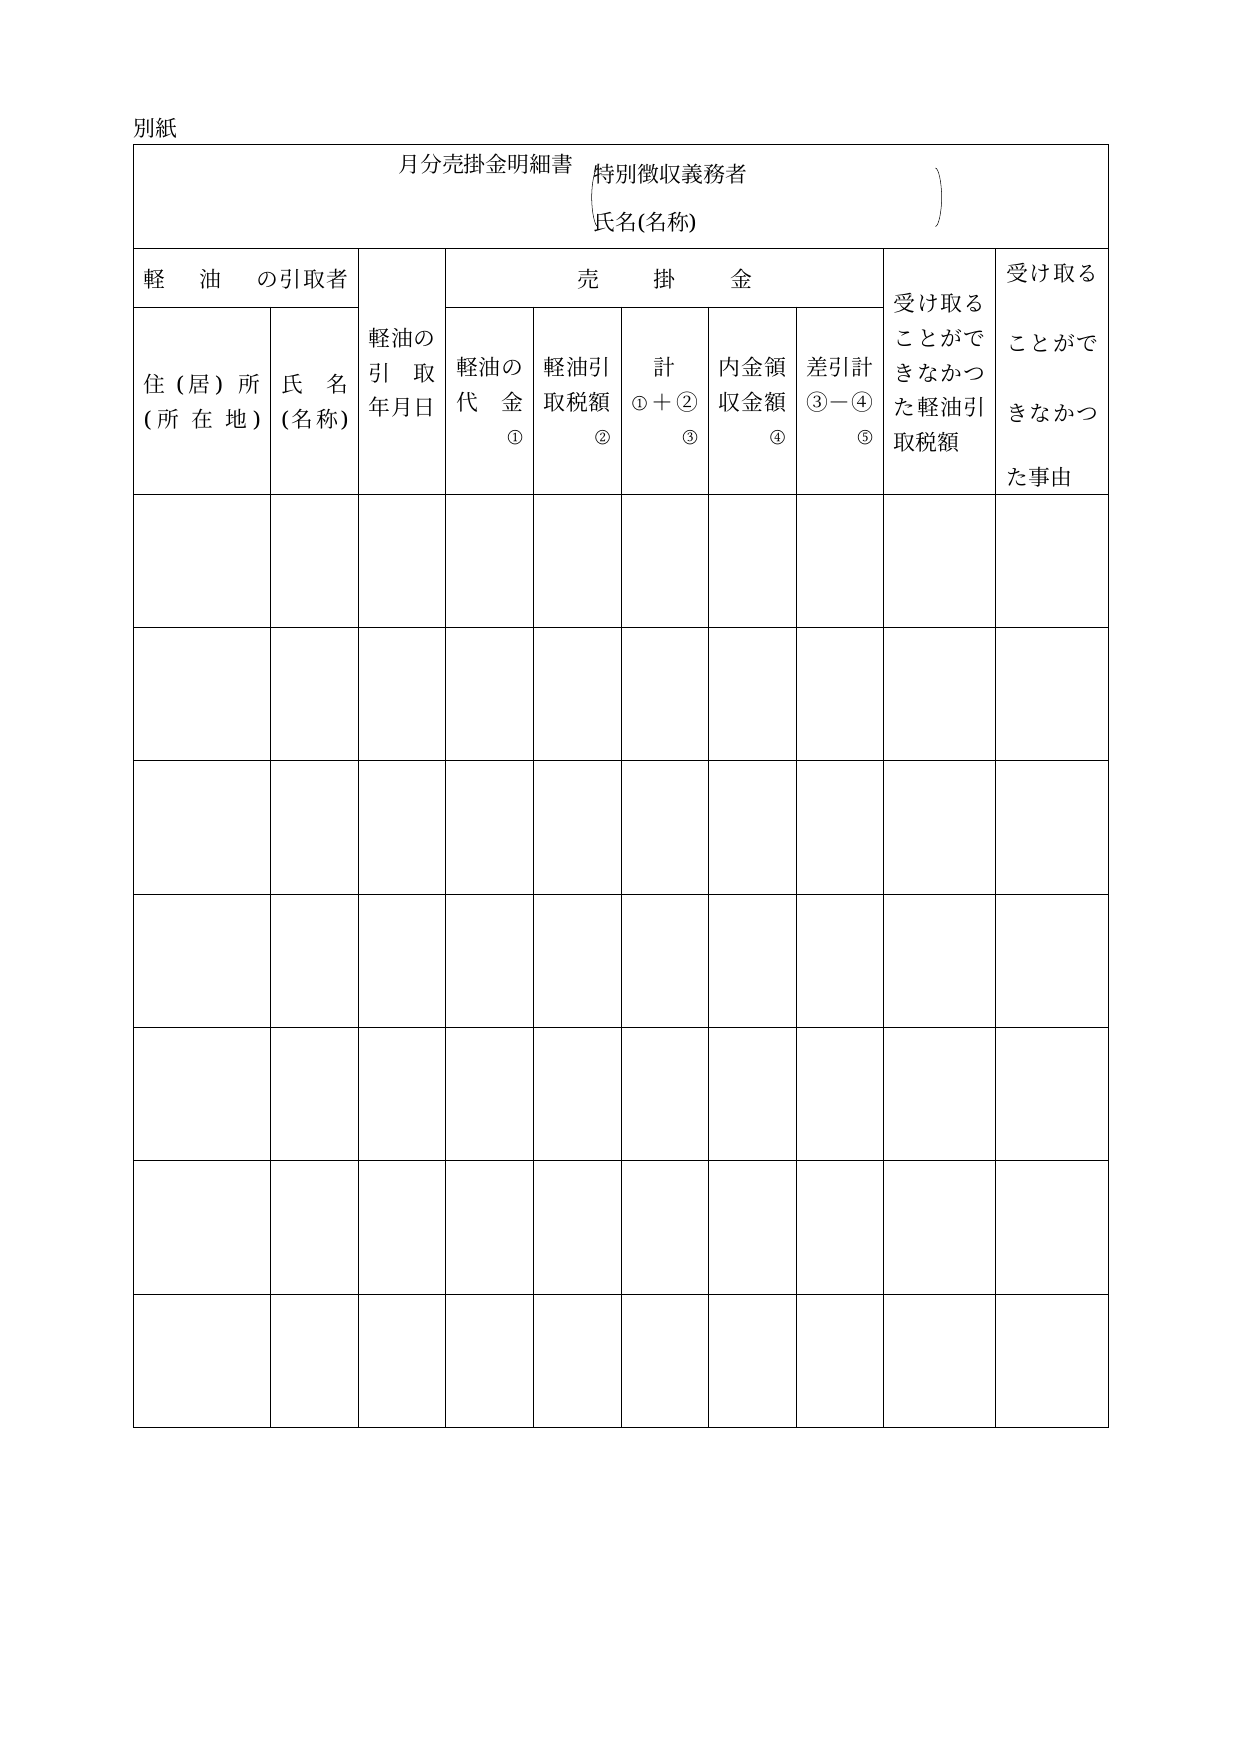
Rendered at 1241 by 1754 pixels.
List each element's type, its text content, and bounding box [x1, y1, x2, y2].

table_cell [709, 1295, 796, 1427]
table_cell [797, 761, 883, 894]
table_cell [534, 1028, 621, 1160]
table_cell [709, 495, 796, 627]
table_cell [797, 1028, 883, 1160]
table_cell [797, 895, 883, 1027]
table_cell [996, 1028, 1108, 1160]
table_cell [884, 1161, 995, 1294]
table_cell [359, 495, 445, 627]
table_cell [271, 1028, 358, 1160]
table_cell [797, 495, 883, 627]
table_cell 軽油の代金 ① [446, 308, 533, 494]
table_cell [359, 761, 445, 894]
table_cell [446, 628, 533, 760]
table_cell [534, 628, 621, 760]
table_cell [996, 628, 1108, 760]
table_cell [271, 895, 358, 1027]
table_cell [709, 895, 796, 1027]
table_cell 受け取ることができなかつた事由 [996, 249, 1108, 494]
table_cell [534, 495, 621, 627]
table_cell [134, 895, 270, 1027]
table_cell [271, 761, 358, 894]
table_cell [884, 628, 995, 760]
table_cell [622, 761, 708, 894]
table_cell 軽油の引取者 [134, 249, 358, 307]
table_cell [134, 1295, 270, 1427]
table_cell [622, 1161, 708, 1294]
table_cell [884, 495, 995, 627]
table_cell [622, 628, 708, 760]
table_cell 氏名(名称) [271, 308, 358, 494]
table_cell [271, 1161, 358, 1294]
table_cell [534, 1161, 621, 1294]
table_cell [884, 761, 995, 894]
table_cell [359, 628, 445, 760]
table_cell [797, 628, 883, 760]
table_cell [709, 761, 796, 894]
table_cell [709, 1028, 796, 1160]
table_cell 内金領収金額 ④ [709, 308, 796, 494]
table_cell [446, 1161, 533, 1294]
table_cell 軽油の引取年月日 [359, 249, 445, 494]
table_cell [446, 895, 533, 1027]
table_cell [884, 1295, 995, 1427]
table_cell [271, 1295, 358, 1427]
table_cell [446, 495, 533, 627]
table_cell [446, 761, 533, 894]
table_cell [134, 1028, 270, 1160]
table_cell [996, 1295, 1108, 1427]
table_cell [134, 1161, 270, 1294]
table_cell [271, 628, 358, 760]
table_cell [534, 1295, 621, 1427]
table_cell [996, 895, 1108, 1027]
table_cell [622, 895, 708, 1027]
table_cell [996, 1161, 1108, 1294]
table_cell 差引計③－④ ⑤ [797, 308, 883, 494]
table_cell [534, 761, 621, 894]
table_cell 受け取ることができなかつた軽油引取税額 [884, 249, 995, 494]
table_cell [134, 495, 270, 627]
table_cell [709, 628, 796, 760]
text 別紙 [133, 109, 1107, 144]
table_cell [359, 1028, 445, 1160]
table_cell [622, 495, 708, 627]
table_cell [271, 495, 358, 627]
table_cell [996, 495, 1108, 627]
table_cell 売掛金 [446, 249, 883, 307]
table_cell [359, 1161, 445, 1294]
table_cell 軽油引取税額 ② [534, 308, 621, 494]
table_cell [996, 761, 1108, 894]
table_cell [622, 1295, 708, 1427]
table_cell 計 ①＋② ③ [622, 308, 708, 494]
table_cell [622, 1028, 708, 1160]
table_cell [534, 895, 621, 1027]
table_cell [797, 1295, 883, 1427]
table_cell [797, 1161, 883, 1294]
table_cell [359, 1295, 445, 1427]
table_header 月分売掛金明細書 [134, 145, 583, 248]
table_cell [446, 1295, 533, 1427]
table_cell 住(居)所(所在地) [134, 308, 270, 494]
table_cell [134, 628, 270, 760]
table_cell [884, 895, 995, 1027]
table_cell [359, 895, 445, 1027]
table_cell [134, 761, 270, 894]
table_cell [446, 1028, 533, 1160]
table_header 特別徴収義務者 氏名(名称) [583, 145, 1108, 248]
table_cell [709, 1161, 796, 1294]
table_cell [884, 1028, 995, 1160]
